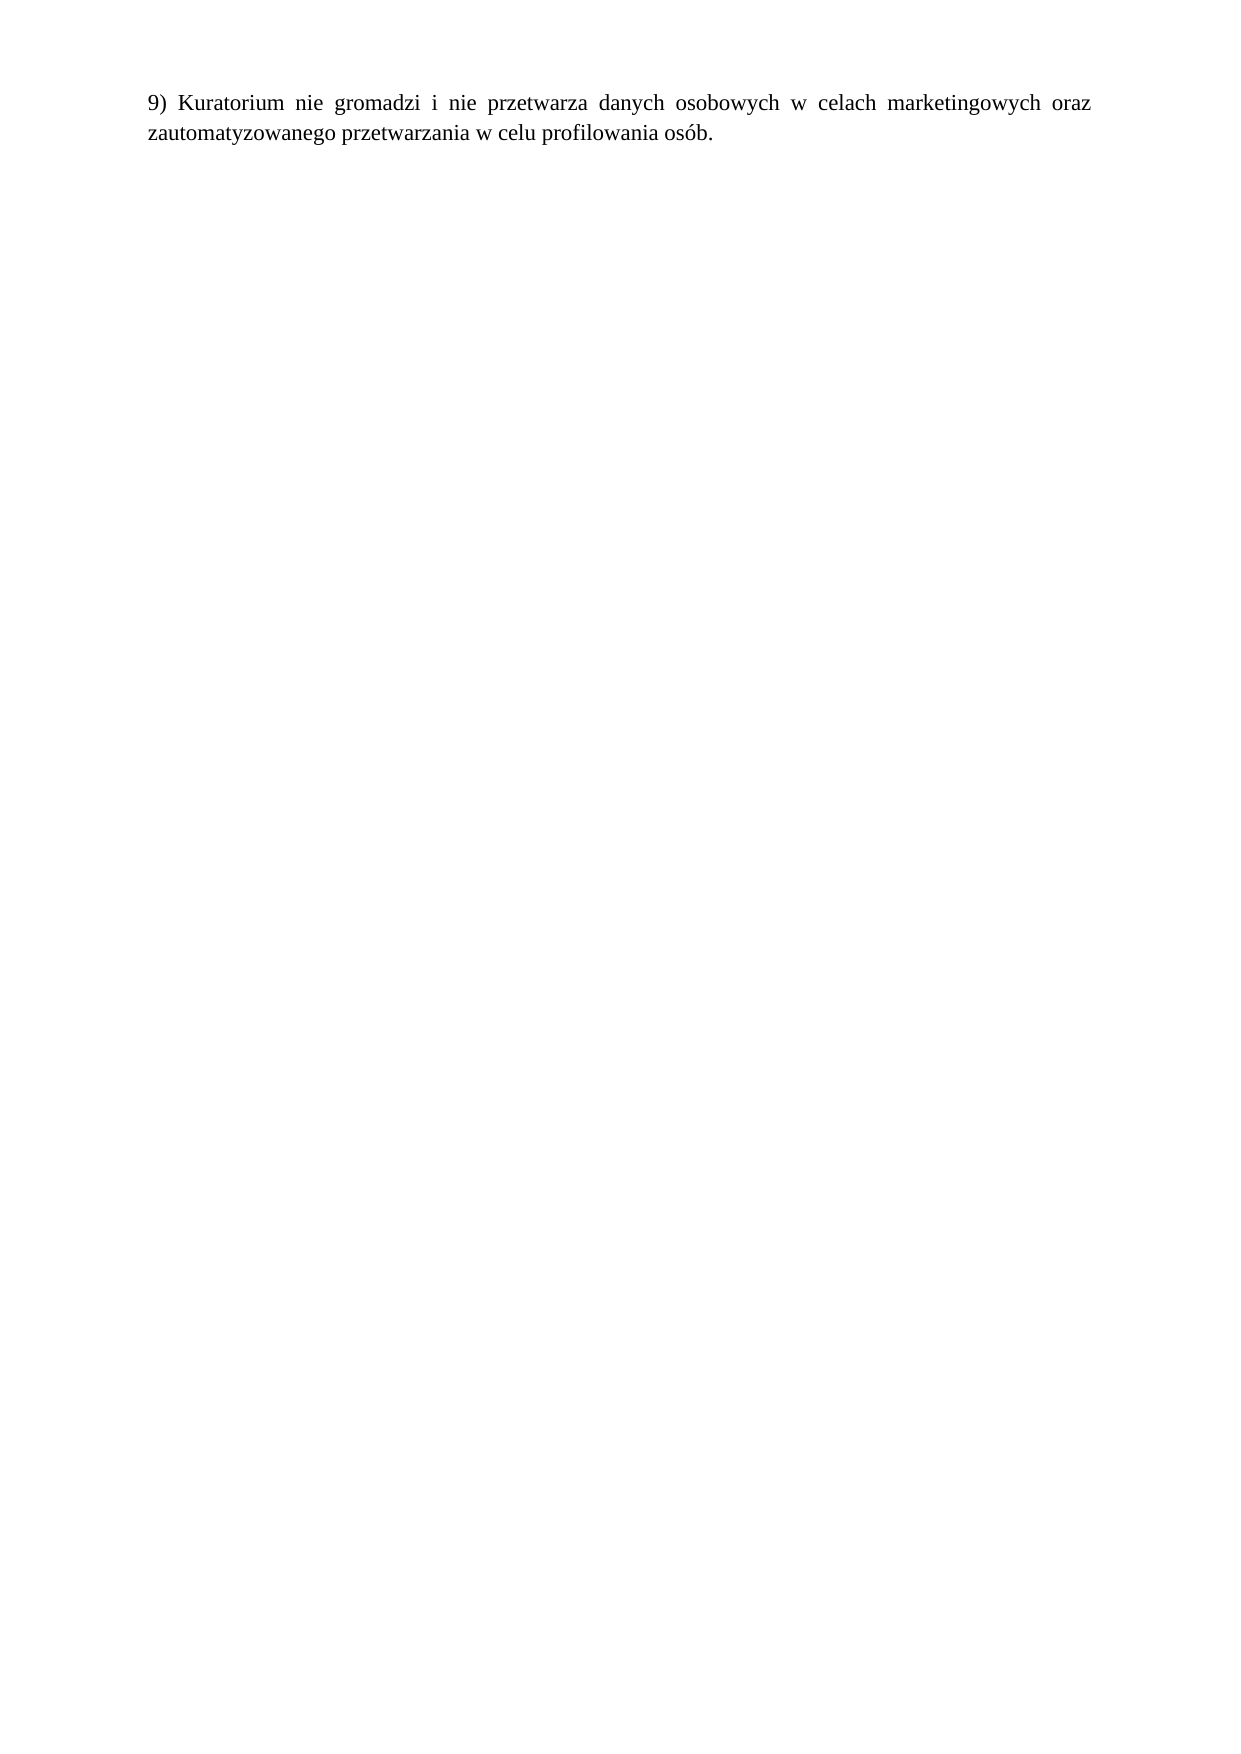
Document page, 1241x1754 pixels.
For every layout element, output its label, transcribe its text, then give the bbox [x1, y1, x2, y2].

text 9) Kuratorium nie gromadzi i nie przetwarza danych osobowych w celach marketingowych oraz zautomatyzowanego przetwarzania w celu profilowania osób. [148, 89, 1092, 145]
